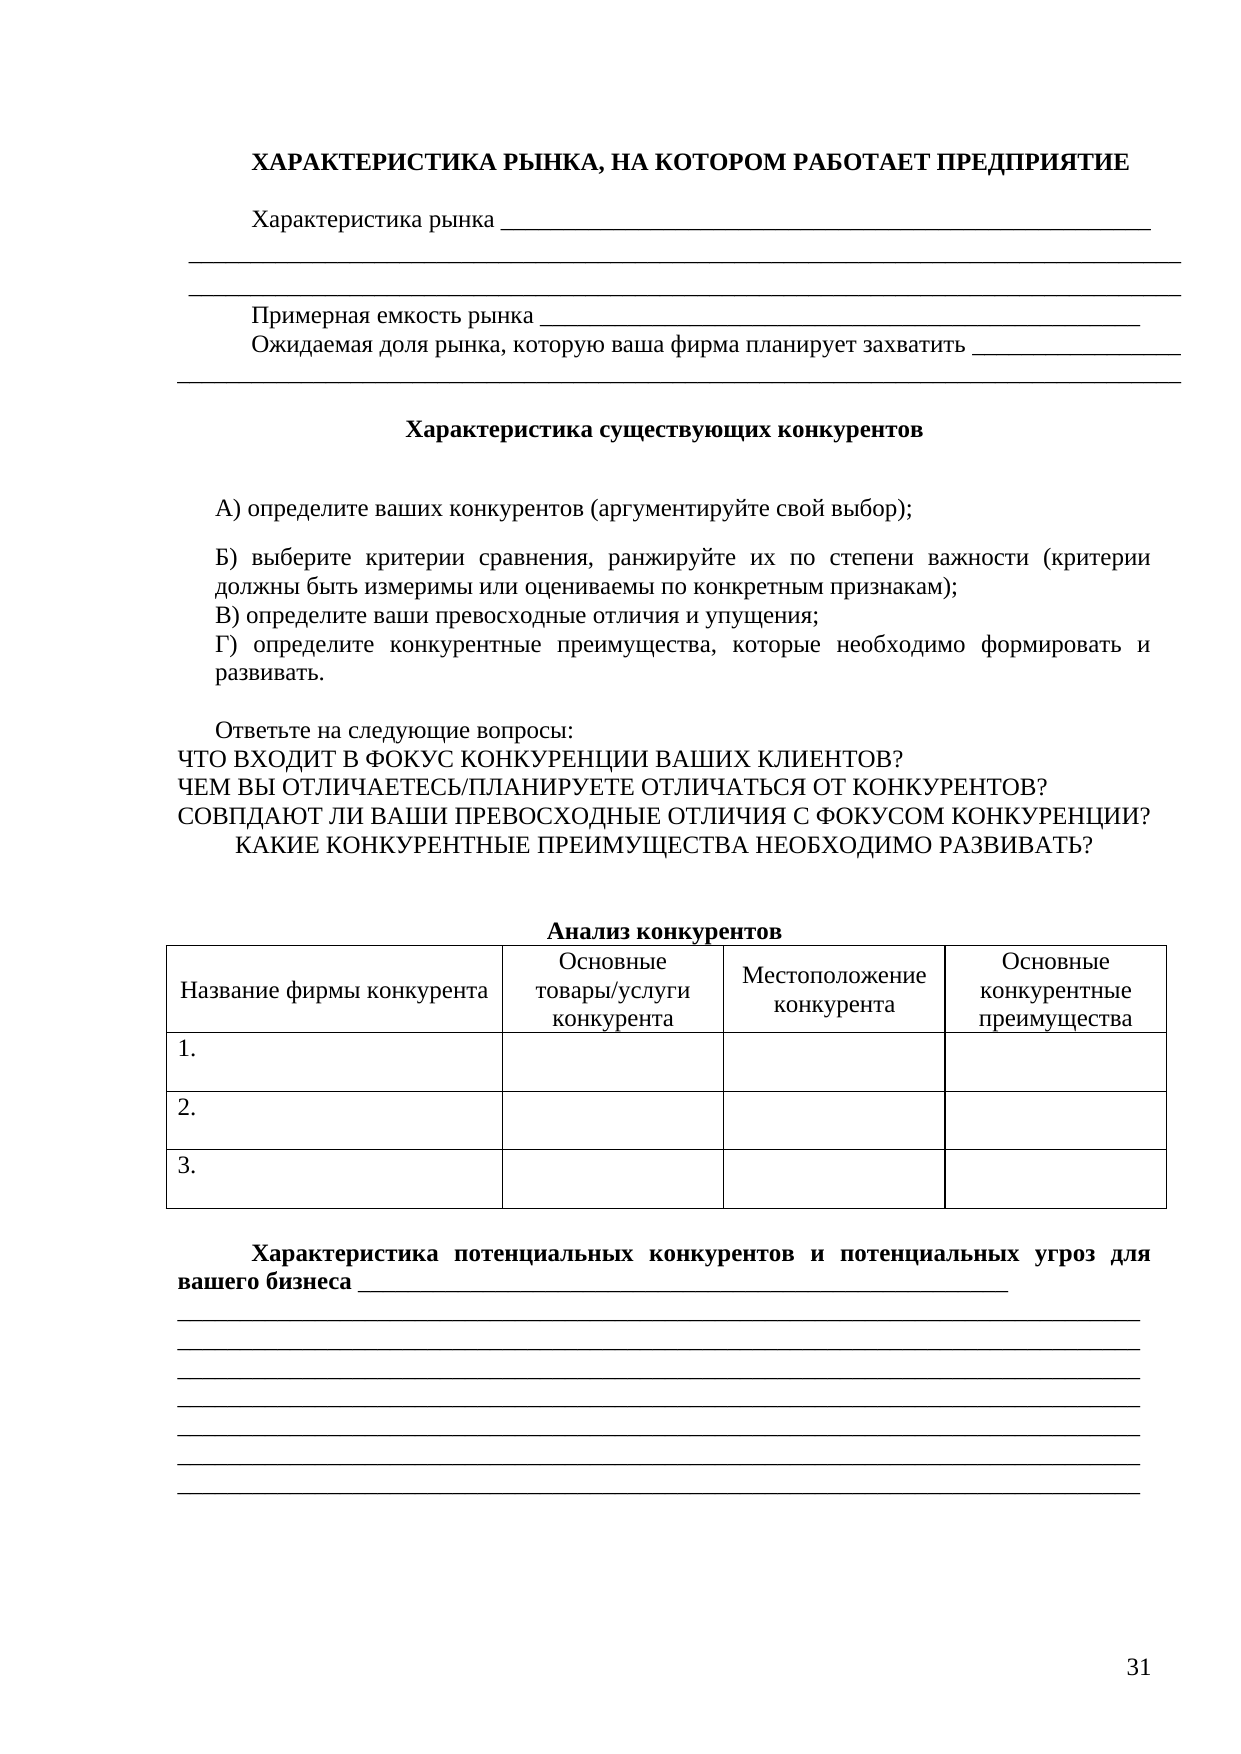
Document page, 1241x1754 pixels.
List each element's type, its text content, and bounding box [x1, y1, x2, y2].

text ЧЕМ ВЫ ОТЛИЧАЕТЕСЬ/ПЛАНИРУЕТЕ ОТЛИЧАТЬСЯ ОТ КОНКУРЕНТОВ? [177, 772, 1152, 801]
table_header Местоположение конкурента [724, 946, 944, 1032]
text Г) определите конкурентные преимущества, которые необходимо формировать и развивать. [215, 629, 1152, 686]
table_cell [503, 1033, 723, 1091]
text Примерная емкость рынка ________________________________________________ [177, 300, 1152, 329]
table_cell [724, 1092, 944, 1149]
text СОВПДАЮТ ЛИ ВАШИ ПРЕВОСХОДНЫЕ ОТЛИЧИЯ С ФОКУСОМ КОНКУРЕНЦИИ? [177, 801, 1152, 830]
table_cell [503, 1092, 723, 1149]
table_cell 3. [167, 1150, 502, 1208]
text Ожидаемая доля рынка, которую ваша фирма планирует захватить [177, 329, 1152, 358]
text Б) выберите критерии сравнения, ранжируйте их по степени важности (критерии должны быть измеримы или оцениваемы по конкретным признакам); [215, 542, 1152, 600]
table_cell 2. [167, 1092, 502, 1149]
table_cell [946, 1150, 1166, 1208]
text Характеристика существующих конкурентов [177, 414, 1152, 443]
table_cell [946, 1092, 1166, 1149]
table_cell [724, 1150, 944, 1208]
table_cell [946, 1033, 1166, 1091]
table_header Название фирмы конкурента [167, 946, 502, 1032]
table_header Основные конкурентные преимущества [946, 946, 1166, 1032]
text В) определите ваши превосходные отличия и упущения; [215, 600, 1152, 629]
text Характеристика рынка ____________________________________________________ [177, 204, 1152, 233]
table_cell [724, 1033, 944, 1091]
text Характеристика потенциальных конкурентов и потенциальных угроз для вашего бизнеса ____________________________________________________ [177, 1238, 1152, 1295]
text Характеристика рынка, на котором работает предприятие [177, 147, 1152, 176]
text Анализ конкурентов [177, 916, 1152, 945]
text КАКИЕ КОНКУРЕНТНЫЕ ПРЕИМУЩЕСТВА НЕОБХОДИМО РАЗВИВАТЬ? [177, 830, 1152, 859]
text ЧТО ВХОДИТ В ФОКУС КОНКУРЕНЦИИ ВАШИХ КЛИЕНТОВ? [177, 744, 1152, 772]
table_cell 1. [167, 1033, 502, 1091]
text Ответьте на следующие вопросы: [215, 715, 1152, 744]
table_header Основные товары/услуги конкурента [503, 946, 723, 1032]
text А) определите ваших конкурентов (аргументируйте свой выбор); [215, 493, 1152, 522]
text ___________________________________________________________________________________________________________________________________________________________________________________________________________________________________________________________________________________________________________________________________________________________________________________________________________________________________________________________________________________________________________________________________________________________ [177, 1295, 1152, 1496]
table_cell [503, 1150, 723, 1208]
